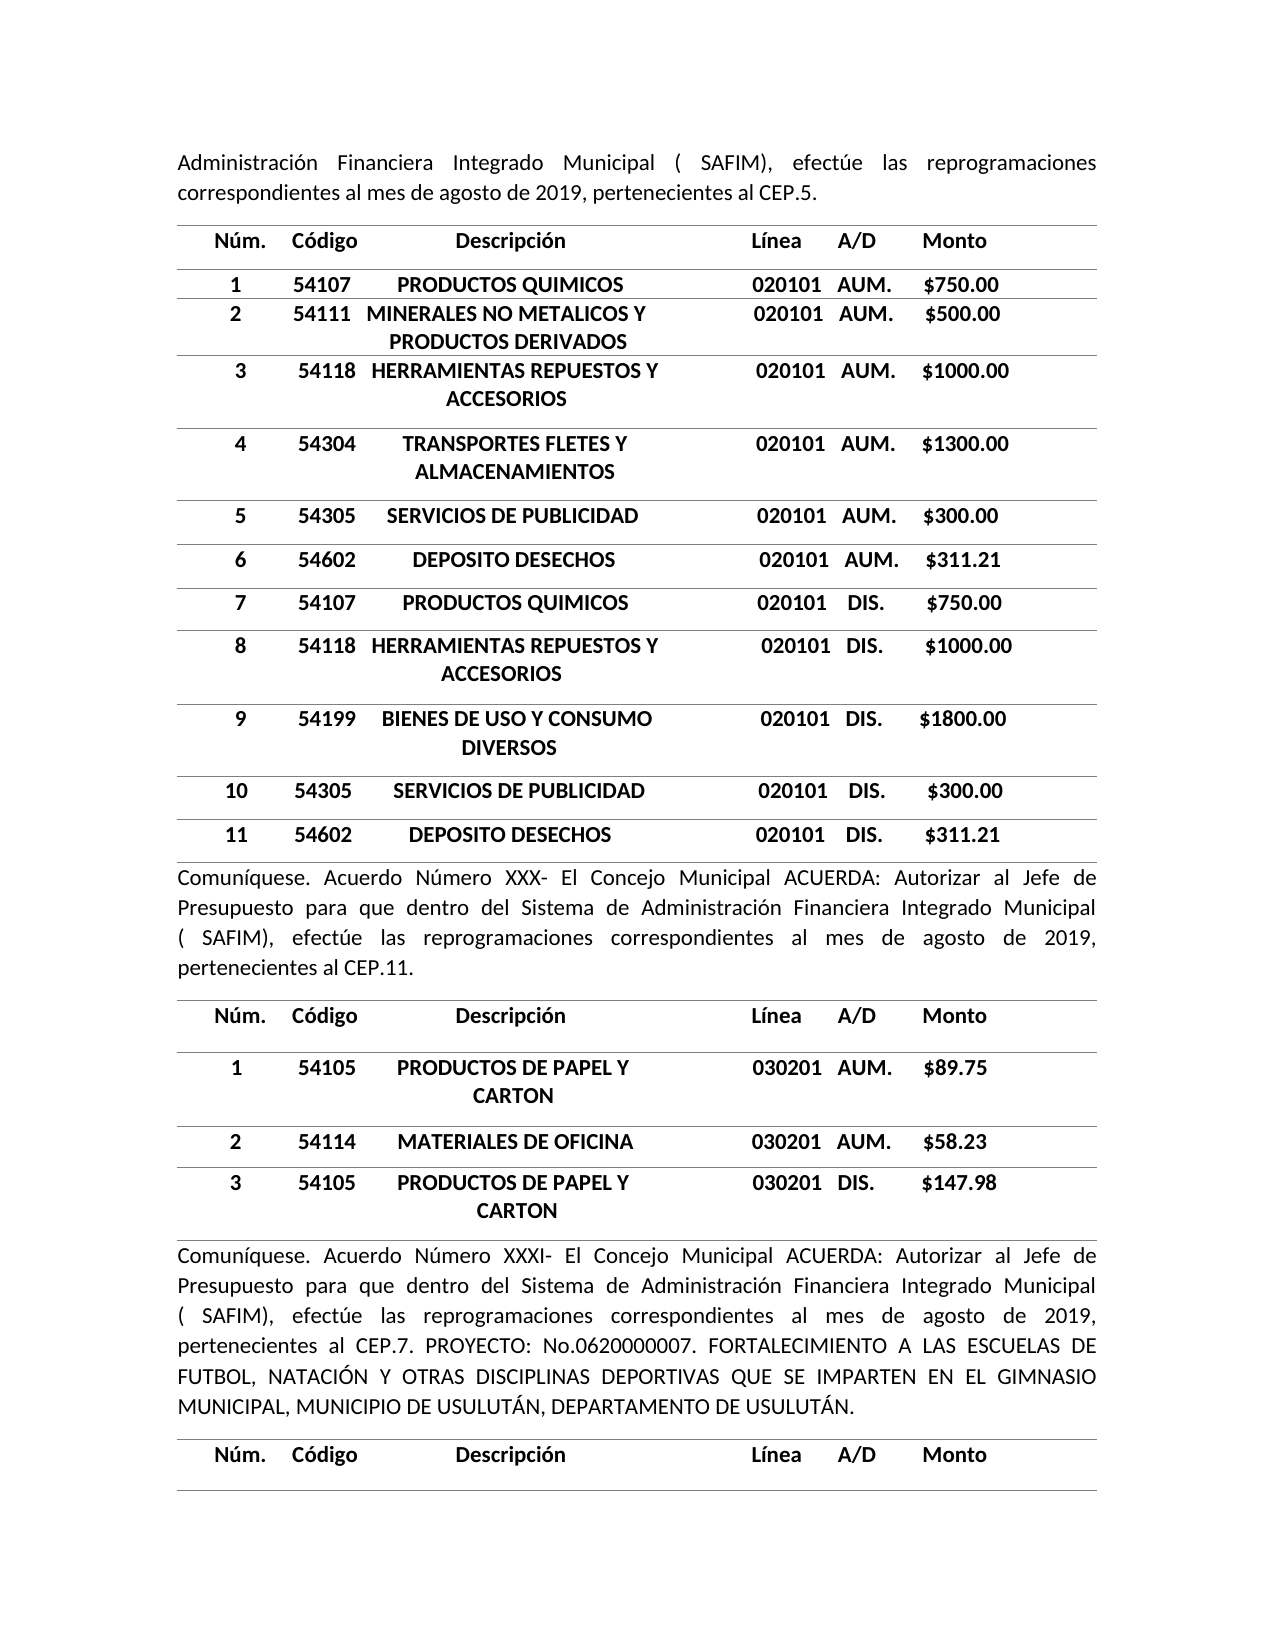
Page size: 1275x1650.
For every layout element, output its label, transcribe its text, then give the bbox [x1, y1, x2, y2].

table_cell 6 54602 DEPOSITO DESECHOS 020101 AUM. $311.21 [177, 545, 1097, 587]
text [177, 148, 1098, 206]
table_cell 8 54118 HERRAMIENTAS REPUESTOS Y 020101 DIS. $1000.00 ACCESORIOS [177, 631, 1097, 703]
table_cell 54105 PRODUCTOS DE PAPEL Y 030201 AUM. $89.75 CARTON [177, 1053, 1097, 1126]
table_cell 4 54304 TRANSPORTES FLETES Y 020101 AUM. $1300.00 ALMACENAMIENTOS [177, 429, 1097, 500]
table_cell 3 54118 HERRAMIENTAS REPUESTOS Y 020101 AUM. $1000.00 ACCESORIOS [177, 356, 1097, 428]
table_header Núm. Código Descripción Línea A/D Monto [177, 1001, 1097, 1052]
table_header Núm. Código Descripción Línea A/D Monto [177, 1440, 1097, 1490]
table_cell 10 54305 SERVICIOS DE PUBLICIDAD 020101 DIS. $300.00 [177, 777, 1097, 819]
table_cell 5 54305 SERVICIOS DE PUBLICIDAD 020101 AUM. $300.00 [177, 501, 1097, 544]
table_cell 11 54602 DEPOSITO DESECHOS 020101 DIS. $311.21 [177, 820, 1097, 862]
table_header Núm. Código Descripción Línea A/D Monto [177, 226, 1097, 269]
text Comuníquese. Acuerdo Número XXXI- El Concejo Municipal ACUERDA: Autorizar al Jefe de Presupuesto para que dentro del Sistema de Administración Financiera Integrado Municipal ( SAFIM), efectúe las reprogramaciones correspondientes al mes de agosto de 2019, pertenecientes al CEP.7. PROYECTO: No.0620000007. FORTALECIMIENTO A LAS ESCUELAS DE FUTBOL, NATACIÓN Y OTRAS DISCIPLINAS DEPORTIVAS QUE SE IMPARTEN EN EL GIMNASIO MUNICIPAL, MUNICIPIO DE USULUTÁN, DEPARTAMENTO DE USULUTÁN. [177, 1241, 1098, 1420]
table_cell 1 54107 PRODUCTOS QUIMICOS 020101 AUM. $750.00 [177, 270, 1097, 298]
table_cell 2 54114 MATERIALES DE OFICINA 030201 AUM. $58.23 [177, 1127, 1097, 1167]
table_cell 7 54107 PRODUCTOS QUIMICOS 020101 DIS. $750.00 [177, 589, 1097, 630]
table_cell 2 54111 MINERALES NO METALICOS Y 020101 AUM. $500.00 PRODUCTOS DERIVADOS [177, 299, 1097, 355]
text Comuníquese. Acuerdo Número XXX- El Concejo Municipal ACUERDA: Autorizar al Jefe de Presupuesto para que dentro del Sistema de Administración Financiera Integrado Municipal ( SAFIM), efectúe las reprogramaciones correspondientes al mes de agosto de 2019, pertenecientes al CEP.11. [177, 863, 1098, 982]
table_cell 9 54199 BIENES DE USO Y CONSUMO 020101 DIS. $1800.00 DIVERSOS [177, 705, 1097, 776]
table_cell 3 54105 PRODUCTOS DE PAPEL Y 030201 DIS. $147.98 CARTON [177, 1168, 1097, 1240]
